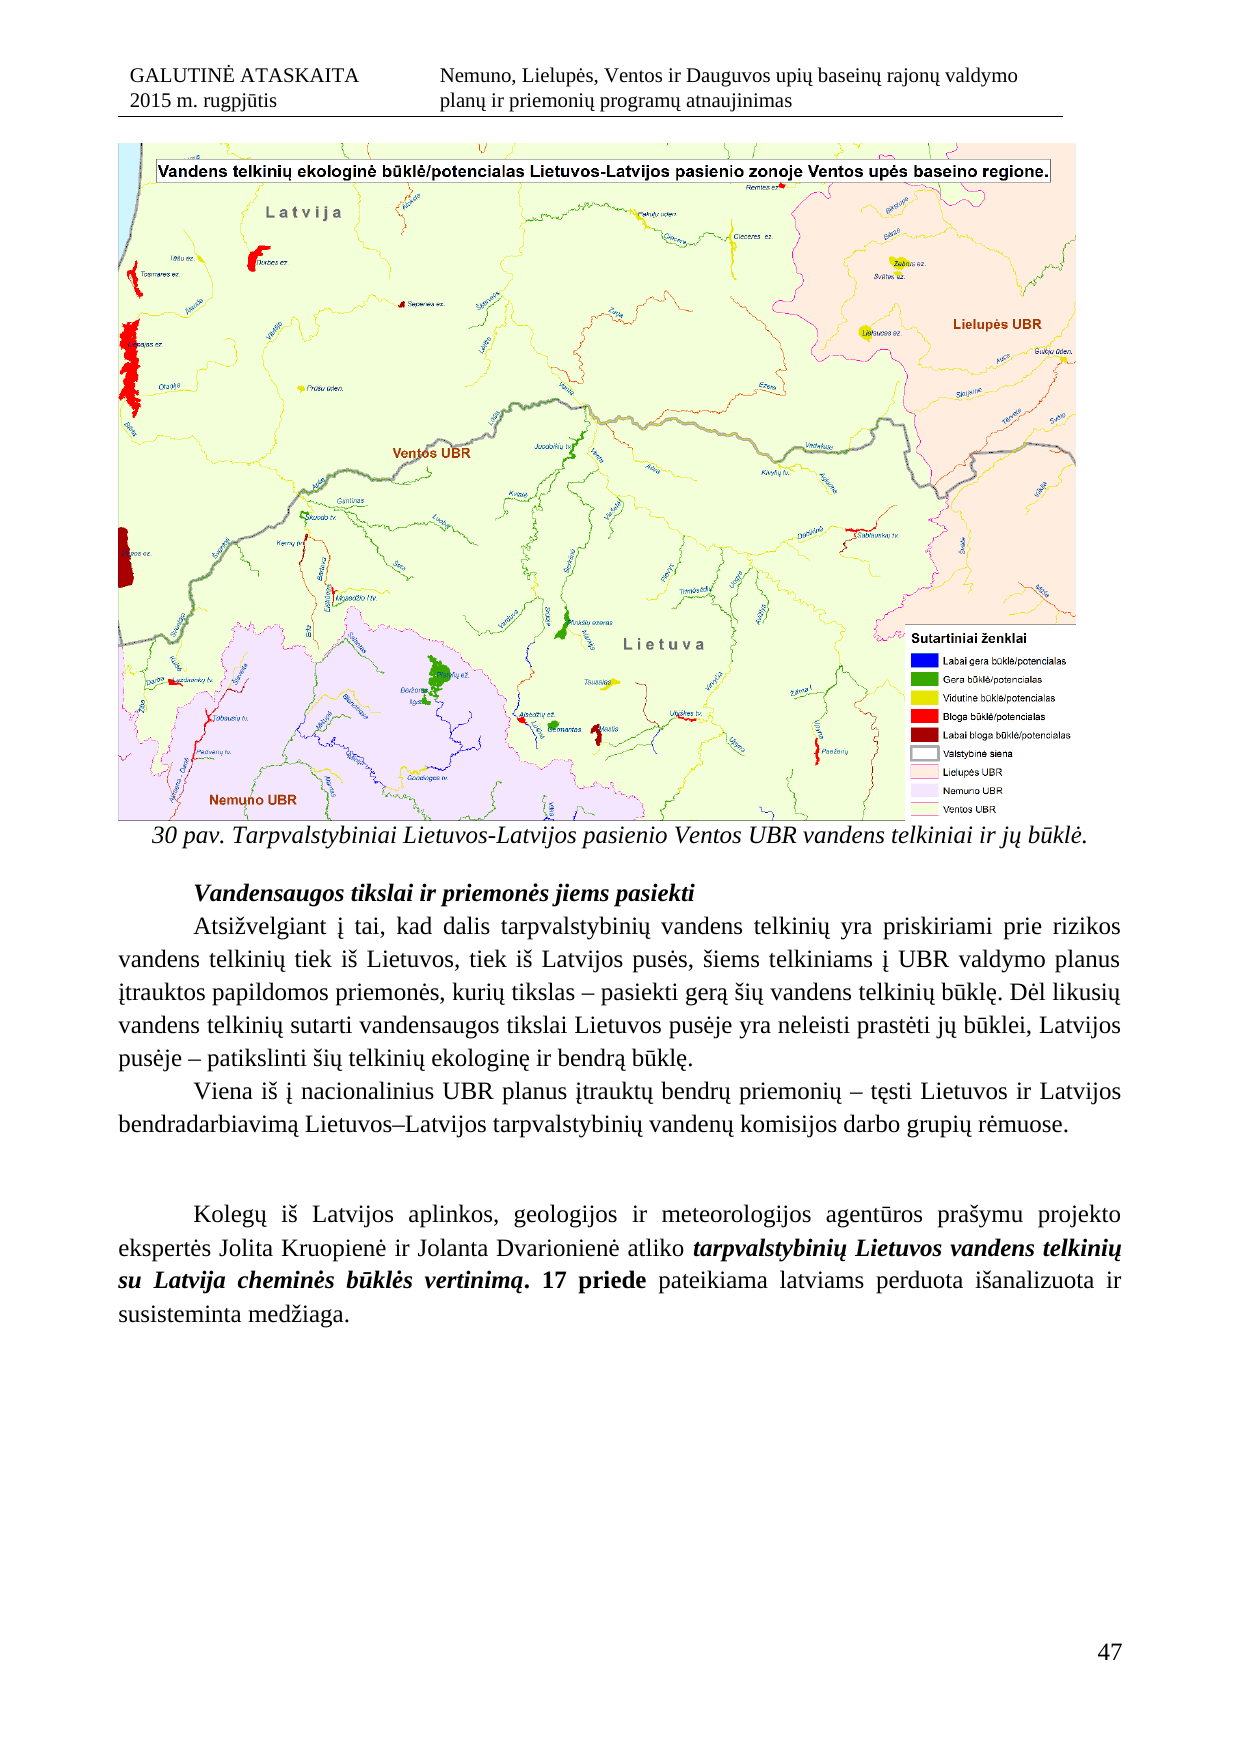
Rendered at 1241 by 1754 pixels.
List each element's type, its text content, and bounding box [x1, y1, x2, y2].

text 30 pav. Tarpvalstybiniai Lietuvos-Latvijos pasienio Ventos UBR vandens telkiniai ir jų būklė. [118, 820, 1122, 849]
text Atsižvelgiant į tai, kad dalis tarpvalstybinių vandens telkinių yra priskiriami prie rizikos vandens telkinių tiek iš Lietuvos, tiek iš Latvijos pusės, šiems telkiniams į UBR valdymo planus įtrauktos papildomos priemonės, kurių tikslas – pasiekti gerą šių vandens telkinių būklę. Dėl likusių vandens telkinių sutarti vandensaugos tikslai Lietuvos pusėje yra neleisti prastėti jų būklei, Latvijos pusėje – patikslinti šių telkinių ekologinę ir bendrą būklę. [118, 911, 1122, 1072]
text Kolegų iš Latvijos aplinkos, geologijos ir meteorologijos agentūros prašymu projekto ekspertės Jolita Kruopienė ir Jolanta Dvarionienė atliko tarpvalstybinių Lietuvos vandens telkinių su Latvija cheminės būklės vertinimą. 17 priede pateikiama latviams perduota išanalizuota ir susisteminta medžiaga. [118, 1199, 1122, 1327]
text Viena iš į nacionalinius UBR planus įtrauktų bendrų priemonių – tęsti Lietuvos ir Latvijos bendradarbiavimą Lietuvos–Latvijos tarpvalstybinių vandenų komisijos darbo grupių rėmuose. [118, 1076, 1122, 1138]
text Vandensaugos tikslai ir priemonės jiems pasiekti [118, 878, 1122, 907]
picture [118, 143, 1076, 821]
